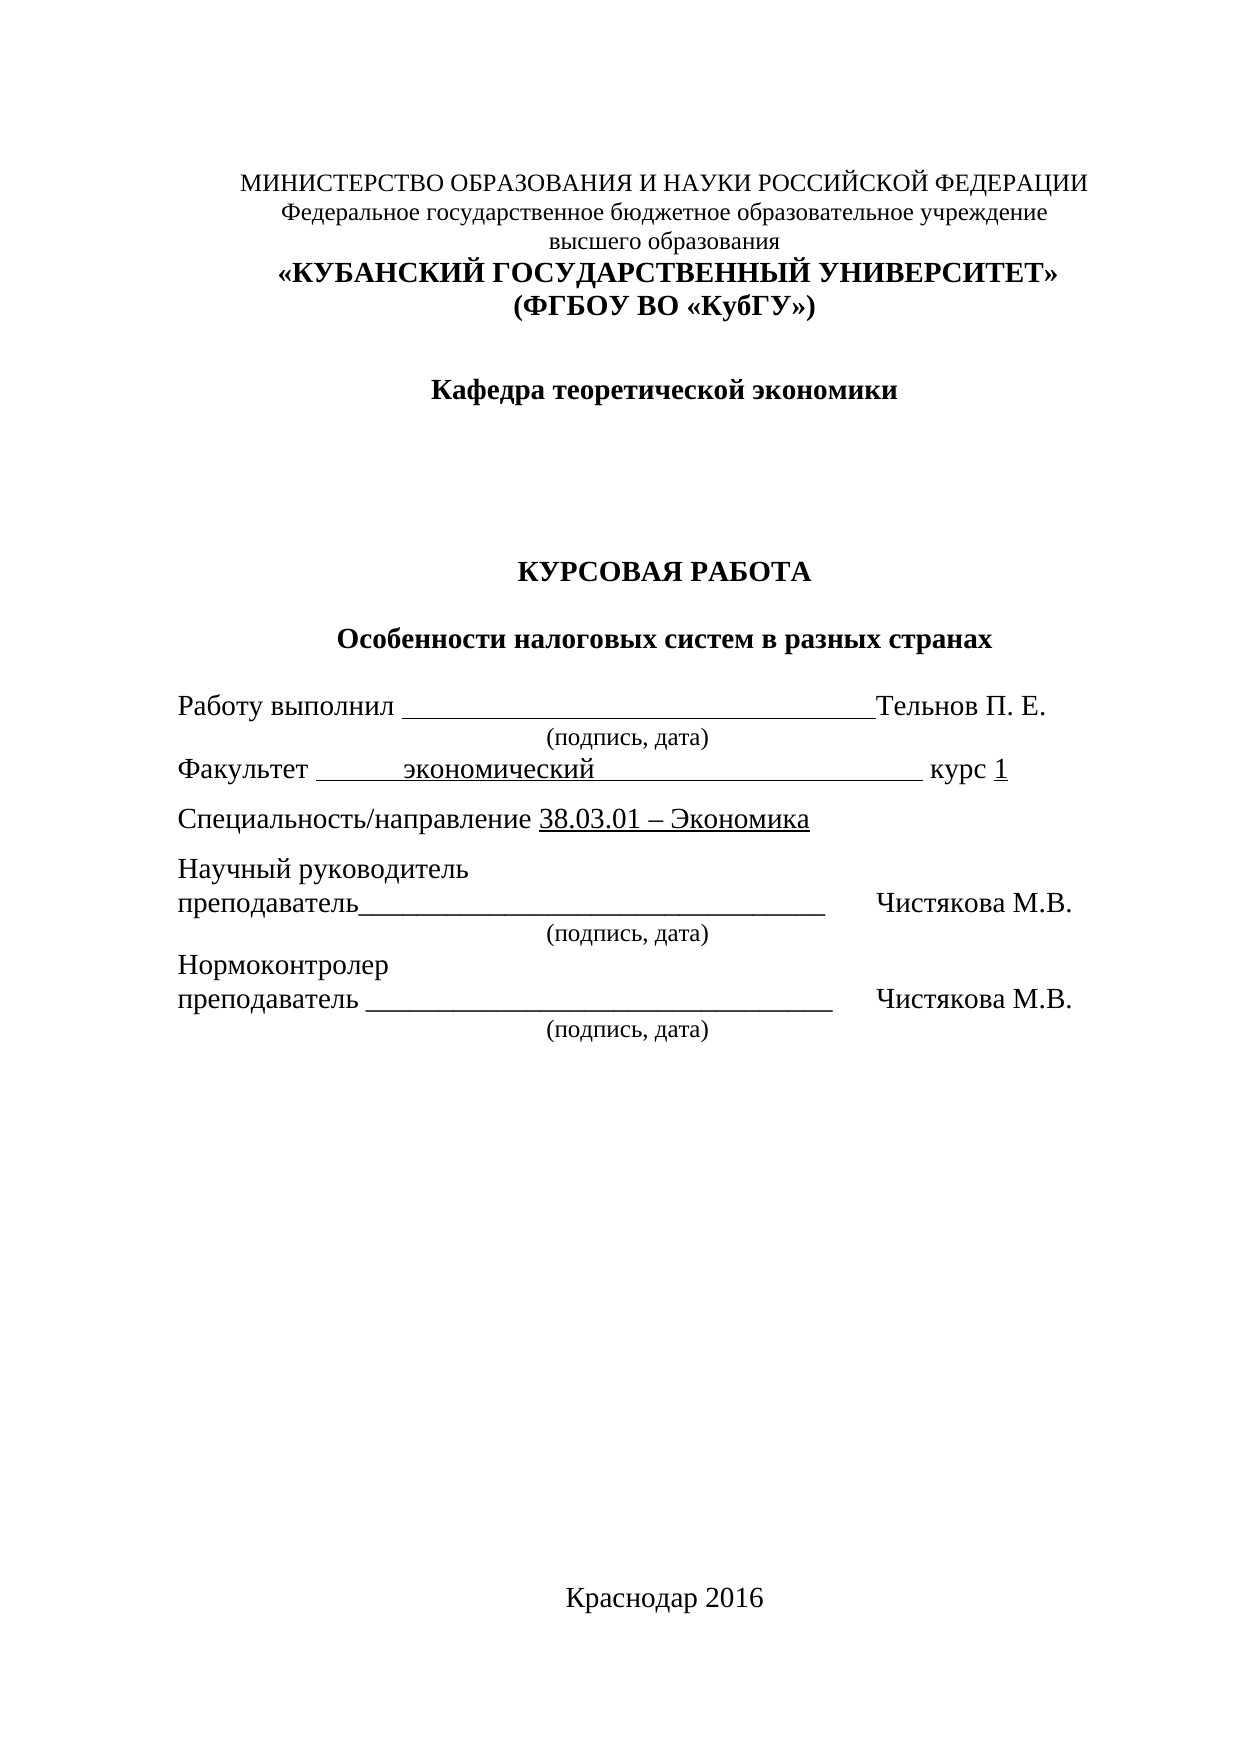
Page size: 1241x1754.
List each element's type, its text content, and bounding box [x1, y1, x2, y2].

text Федеральное государственное бюджетное образовательное учреждение [177, 197, 1152, 226]
text преподаватель________________________________ Чистякова М.В. [177, 885, 1152, 918]
text (ФГБОУ ВО «КубГУ») [177, 288, 1152, 322]
text Научный руководитель [177, 851, 1152, 885]
text Факультет экономический курс 1 [177, 751, 1152, 784]
text высшего образования [177, 226, 1152, 255]
text КУРСОВАЯ РАБОТА [177, 554, 1152, 588]
text Работу выполнил Тельнов П. Е. [177, 688, 1152, 722]
text «КУБАНСКИЙ ГОСУДАРСТВЕННЫЙ УНИВЕРСИТЕТ» [177, 255, 1152, 288]
text (подпись, дата) [546, 722, 1152, 751]
text Особенности налоговых систем в разных странах [177, 621, 1152, 655]
text (подпись, дата) [472, 918, 1152, 947]
text МИНИСТЕРСТВО ОБРАЗОВАНИЯ И НАУКИ РОССИЙСКОЙ ФЕДЕРАЦИИ [177, 168, 1152, 197]
text Кафедра теоретической экономики [177, 372, 1152, 406]
text Специальность/направление 38.03.01 ‒ Экономика [177, 801, 1152, 834]
text Нормоконтролер [177, 947, 1152, 981]
text (подпись, дата) [472, 1014, 1152, 1043]
text преподаватель ________________________________ Чистякова М.В. [177, 981, 1152, 1014]
text Краснодар 2016 [177, 1580, 1152, 1613]
